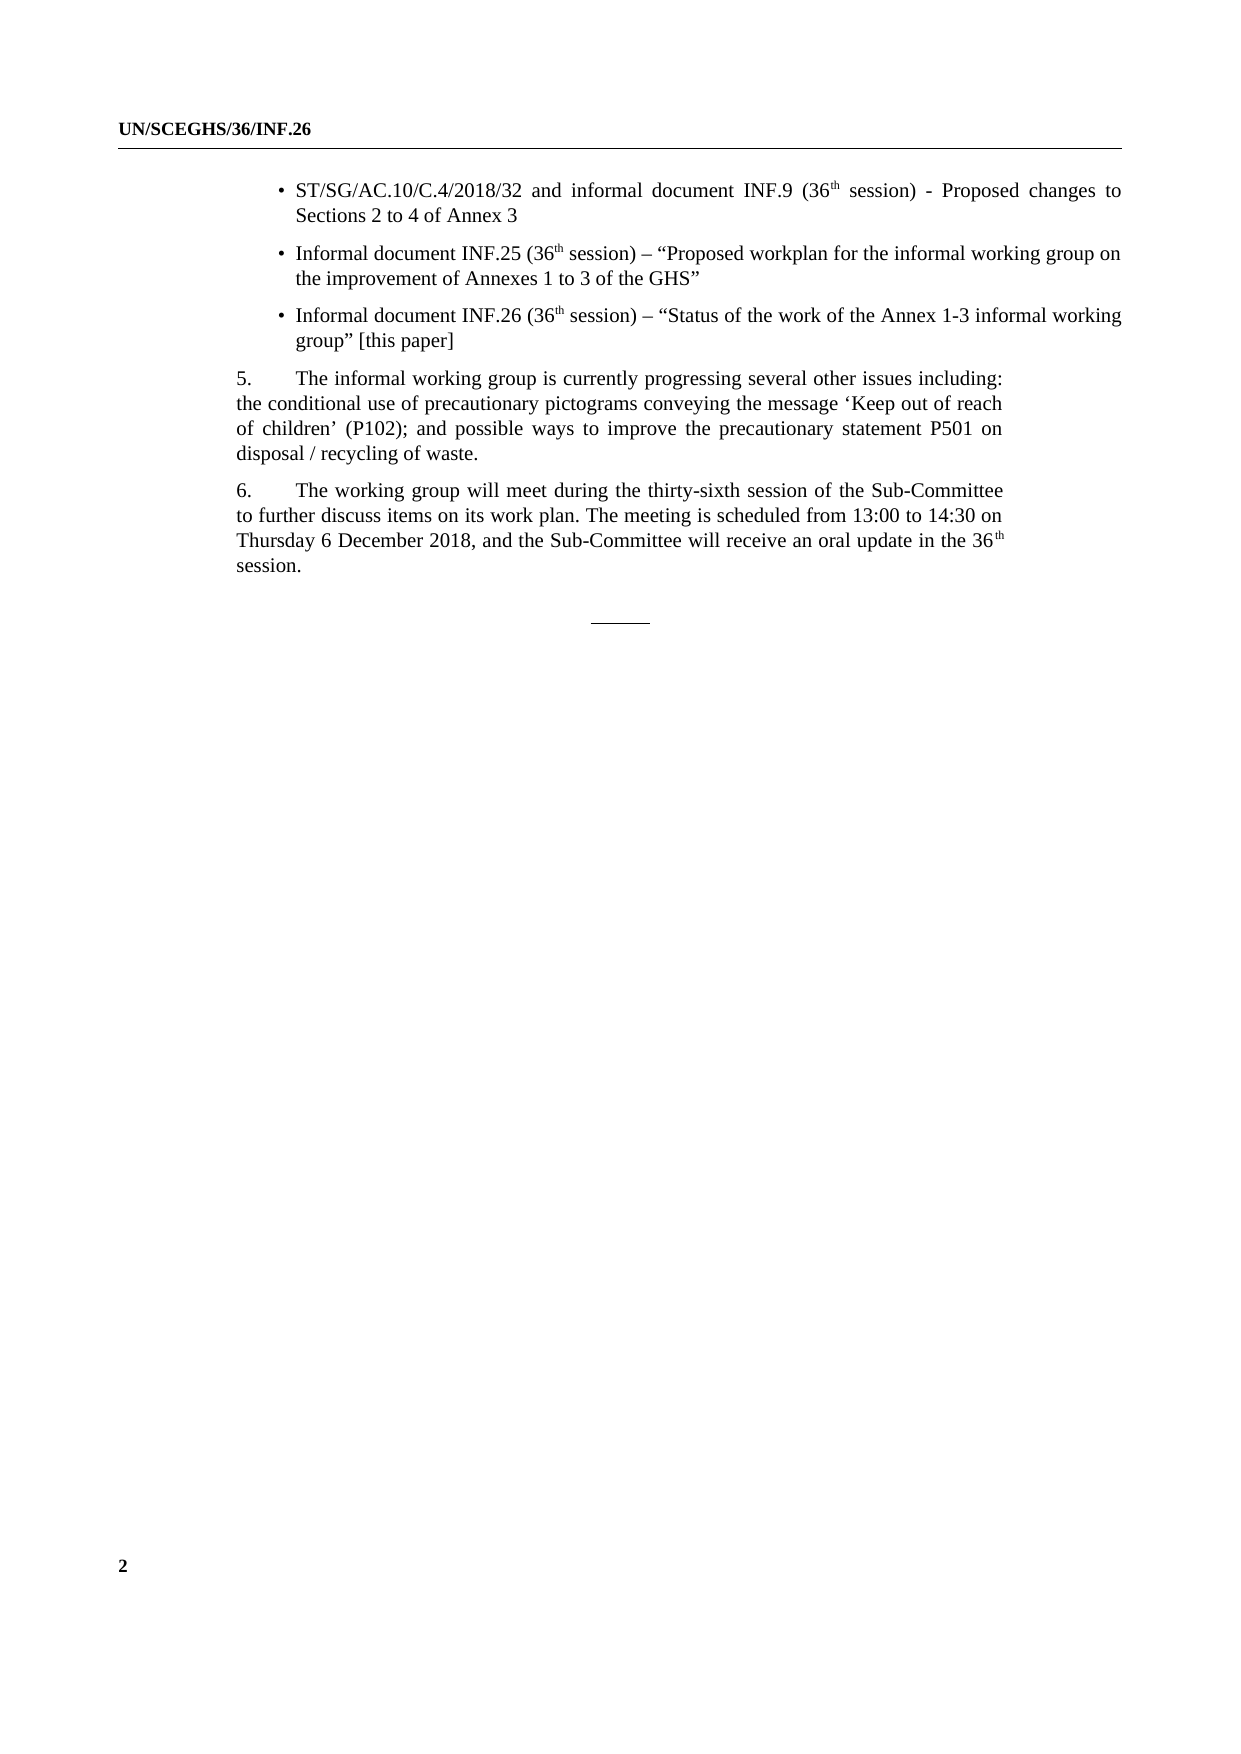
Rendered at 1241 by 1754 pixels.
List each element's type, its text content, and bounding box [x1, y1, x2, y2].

text ST/SG/AC.10/C.4/2018/32 and informal document INF.9 (36th session) - Proposed changes to Sections 2 to 4 of Annex 3 [278, 177, 1122, 227]
text Informal document INF.26 (36th session) – “Status of the work of the Annex 1-3 informal working group” [this paper] [278, 302, 1122, 352]
text 5. The informal working group is currently progressing several other issues including: the conditional use of precautionary pictograms conveying the message ‘Keep out of reach of children’ (P102); and possible ways to improve the precautionary statement P501 on disposal / recycling of waste. [236, 365, 1004, 465]
text Informal document INF.25 (36th session) – “Proposed workplan for the informal working group on the improvement of Annexes 1 to 3 of the GHS” [278, 240, 1122, 290]
text 6. The working group will meet during the thirty-sixth session of the Sub-Committee to further discuss items on its work plan. The meeting is scheduled from 13:00 to 14:30 on Thursday 6 December 2018, and the Sub-Committee will receive an oral update in the 36th session. [236, 477, 1004, 577]
